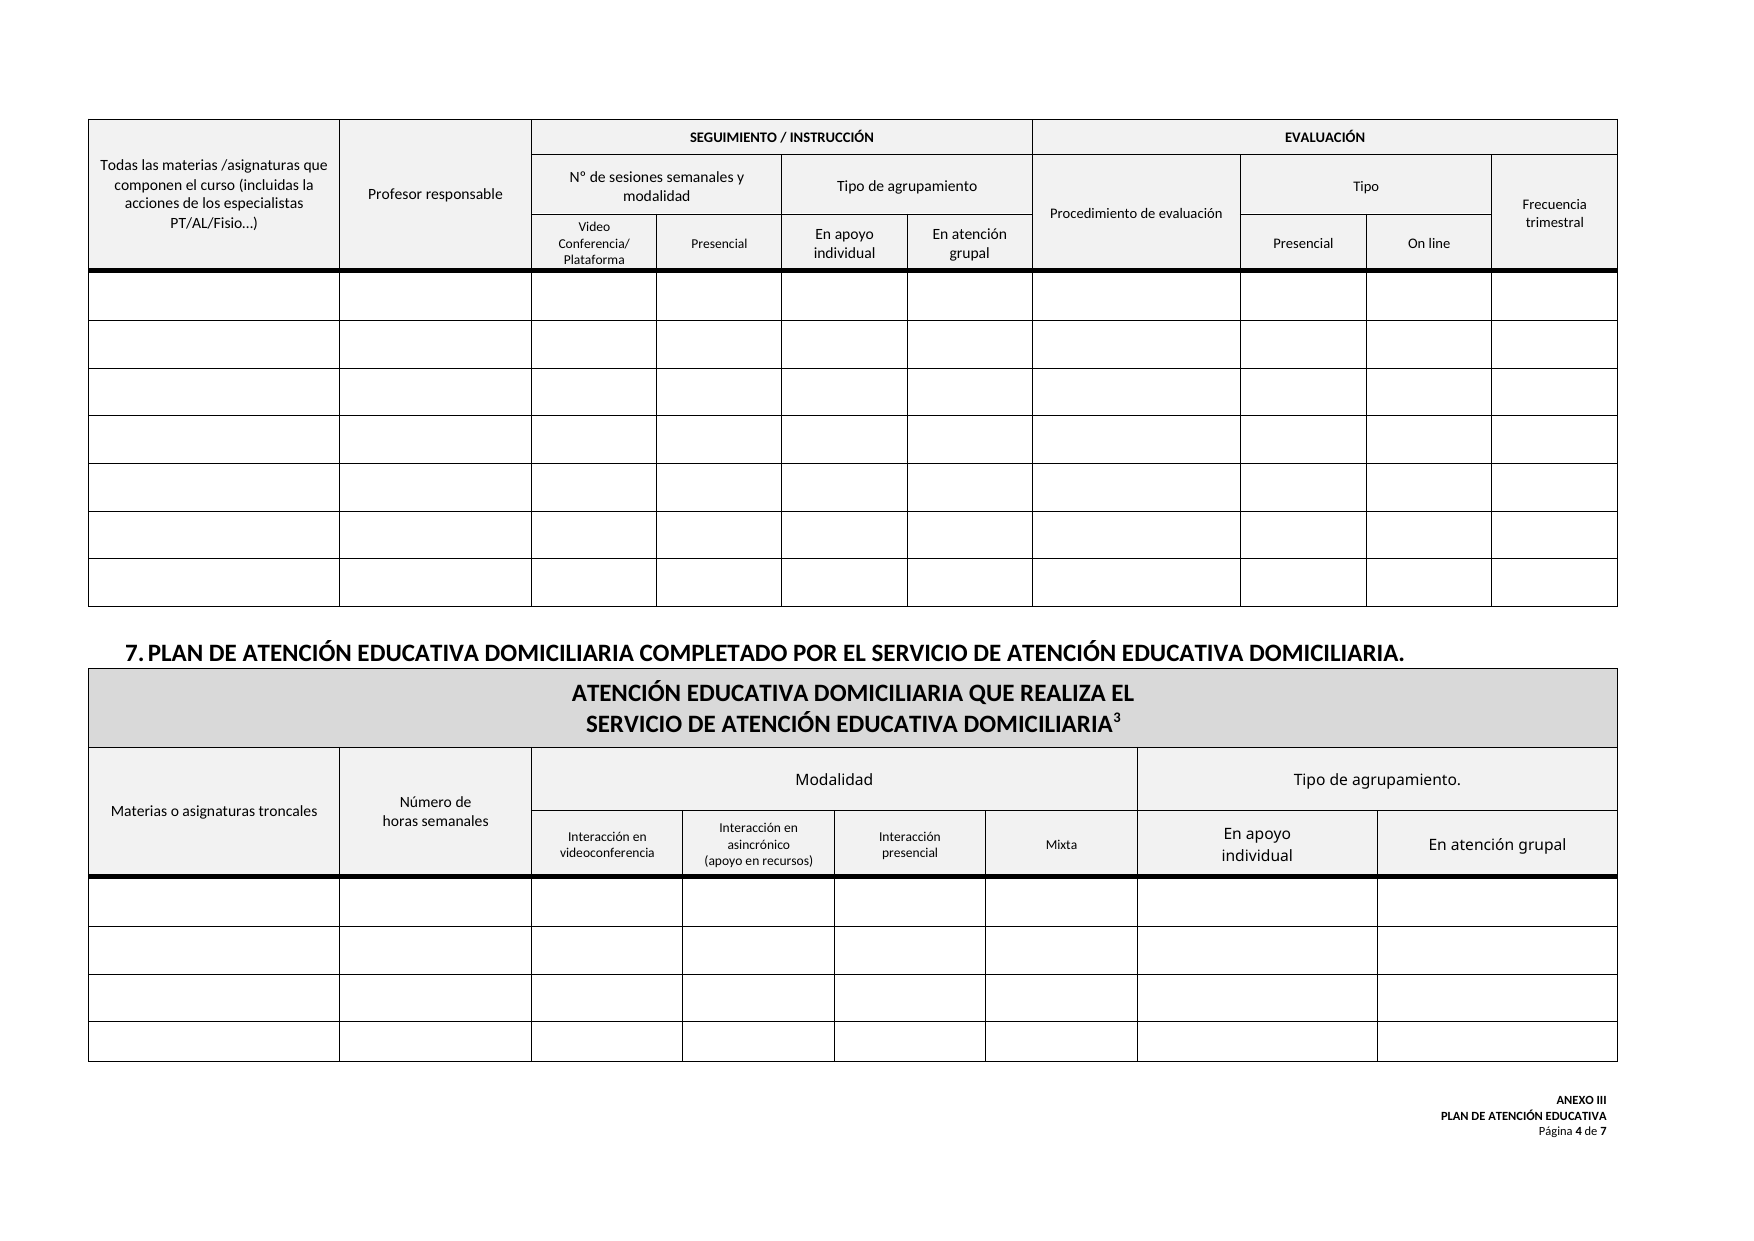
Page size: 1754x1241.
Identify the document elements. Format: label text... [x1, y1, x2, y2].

table_cell [1367, 273, 1491, 320]
table_cell [1378, 879, 1617, 926]
table_cell Interacción en videoconferencia [532, 811, 682, 874]
table_cell [340, 512, 531, 558]
table_cell [657, 321, 781, 367]
table_cell Modalidad [532, 748, 1137, 810]
table_cell [340, 927, 531, 973]
table_cell Todas las materias /asignaturas que componen el curso (incluidas la acciones de los especialistas PT/AL/Fisio…) [89, 120, 339, 268]
table_cell Frecuencia trimestral [1492, 155, 1617, 268]
table_cell [89, 512, 339, 558]
table_cell [1033, 559, 1240, 606]
table_cell [1241, 464, 1366, 511]
table_cell [1492, 369, 1617, 415]
table_cell Interacción presencial [835, 811, 985, 874]
table_cell [89, 975, 339, 1021]
table_cell [1378, 975, 1617, 1021]
table_cell [1033, 512, 1240, 558]
table_cell [782, 464, 907, 511]
table_cell Interacción en asincrónico (apoyo en recursos) [683, 811, 834, 874]
table_header ATENCIÓN EDUCATIVA DOMICILIARIA QUE REALIZA EL SERVICIO DE ATENCIÓN EDUCATIVA DOMICILIARIA3 [89, 669, 1617, 747]
table_cell [532, 321, 656, 367]
table_cell [782, 512, 907, 558]
table_cell En atención grupal [1378, 811, 1617, 874]
table_cell Tipo [1241, 155, 1491, 213]
table_cell Presencial [657, 215, 781, 268]
table_cell [1241, 273, 1366, 320]
table_cell [782, 416, 907, 463]
table_cell [532, 512, 656, 558]
table_cell [340, 369, 531, 415]
table_cell En apoyo individual [1138, 811, 1377, 874]
table_cell [908, 369, 1032, 415]
table_cell [683, 879, 834, 926]
table_cell [835, 1022, 985, 1061]
table_cell [1138, 975, 1377, 1021]
table_cell SEGUIMIENTO / INSTRUCCIÓN [532, 120, 1032, 154]
table_cell [89, 559, 339, 606]
table_cell EVALUACIÓN [1033, 120, 1617, 154]
table_cell [908, 321, 1032, 367]
table_cell [532, 369, 656, 415]
table_cell [532, 1022, 682, 1061]
table_cell [1138, 1022, 1377, 1061]
table_cell Tipo de agrupamiento. [1138, 748, 1617, 810]
table_cell [1033, 416, 1240, 463]
table_cell [1492, 416, 1617, 463]
table_cell [1241, 512, 1366, 558]
table_cell [1138, 927, 1377, 973]
table_cell [340, 1022, 531, 1061]
table_cell Tipo de agrupamiento [782, 155, 1032, 213]
table_cell [89, 1022, 339, 1061]
table_cell [1367, 559, 1491, 606]
table_cell [1241, 369, 1366, 415]
table_cell On line [1367, 215, 1491, 268]
table_cell [657, 416, 781, 463]
table_cell [986, 879, 1137, 926]
table_cell [89, 369, 339, 415]
table_cell Materias o asignaturas troncales [89, 748, 339, 874]
table_cell [340, 559, 531, 606]
table_cell [1378, 927, 1617, 973]
table_cell [835, 975, 985, 1021]
table_cell [1138, 879, 1377, 926]
table_cell [683, 975, 834, 1021]
table_cell Video Conferencia/ Plataforma [532, 215, 656, 268]
table_cell [532, 975, 682, 1021]
table_cell [532, 559, 656, 606]
table_cell Profesor responsable [340, 120, 531, 268]
table_cell [1033, 464, 1240, 511]
table_cell [1241, 416, 1366, 463]
table_cell [782, 559, 907, 606]
table_cell [1241, 321, 1366, 367]
table_cell [1492, 559, 1617, 606]
table_cell [532, 464, 656, 511]
table_cell [89, 879, 339, 926]
table_cell [657, 369, 781, 415]
list PLAN DE ATENCIÓN EDUCATIVA DOMICILIARIA COMPLETADO POR EL SERVICIO DE ATENCIÓN EDUCATIVA DOMICILIARIA. [125, 638, 1606, 668]
table_cell [1033, 369, 1240, 415]
table_cell [1378, 1022, 1617, 1061]
table_cell [89, 416, 339, 463]
table_cell En apoyo individual [782, 215, 907, 268]
table_cell [908, 273, 1032, 320]
table_cell [986, 975, 1137, 1021]
table_cell [1492, 512, 1617, 558]
table_cell [908, 464, 1032, 511]
table_cell [683, 1022, 834, 1061]
table_cell [1492, 321, 1617, 367]
table_cell Nº de sesiones semanales y modalidad [532, 155, 781, 213]
table_cell [835, 879, 985, 926]
table_cell [340, 975, 531, 1021]
table_cell [1367, 416, 1491, 463]
table_cell [1367, 321, 1491, 367]
table_cell [89, 464, 339, 511]
table_cell [89, 927, 339, 973]
table_cell [340, 416, 531, 463]
table_cell [1033, 273, 1240, 320]
table_cell [908, 416, 1032, 463]
table_cell [1492, 273, 1617, 320]
table_cell En atención grupal [908, 215, 1032, 268]
table_cell [683, 927, 834, 973]
table_cell Presencial [1241, 215, 1366, 268]
table_cell [1367, 512, 1491, 558]
table_cell Procedimiento de evaluación [1033, 155, 1240, 268]
table_cell [1367, 369, 1491, 415]
table_cell [657, 512, 781, 558]
table_cell [340, 879, 531, 926]
table_cell [340, 464, 531, 511]
table_cell [657, 559, 781, 606]
table_cell [89, 273, 339, 320]
table_cell [1492, 464, 1617, 511]
table_cell [340, 273, 531, 320]
table_cell Mixta [986, 811, 1137, 874]
table_cell [657, 273, 781, 320]
table_cell [532, 416, 656, 463]
table_cell [532, 273, 656, 320]
table_cell Número de horas semanales [340, 748, 531, 874]
table_cell [532, 927, 682, 973]
table_cell [835, 927, 985, 973]
table_cell [782, 273, 907, 320]
table_cell [1367, 464, 1491, 511]
table_cell [986, 927, 1137, 973]
table_cell [908, 559, 1032, 606]
table_cell [782, 321, 907, 367]
table_cell [1033, 321, 1240, 367]
table_cell [532, 879, 682, 926]
table_cell [908, 512, 1032, 558]
table_cell [1241, 559, 1366, 606]
table_cell [89, 321, 339, 367]
table_cell [340, 321, 531, 367]
table_cell [782, 369, 907, 415]
table_cell [657, 464, 781, 511]
table_cell [986, 1022, 1137, 1061]
